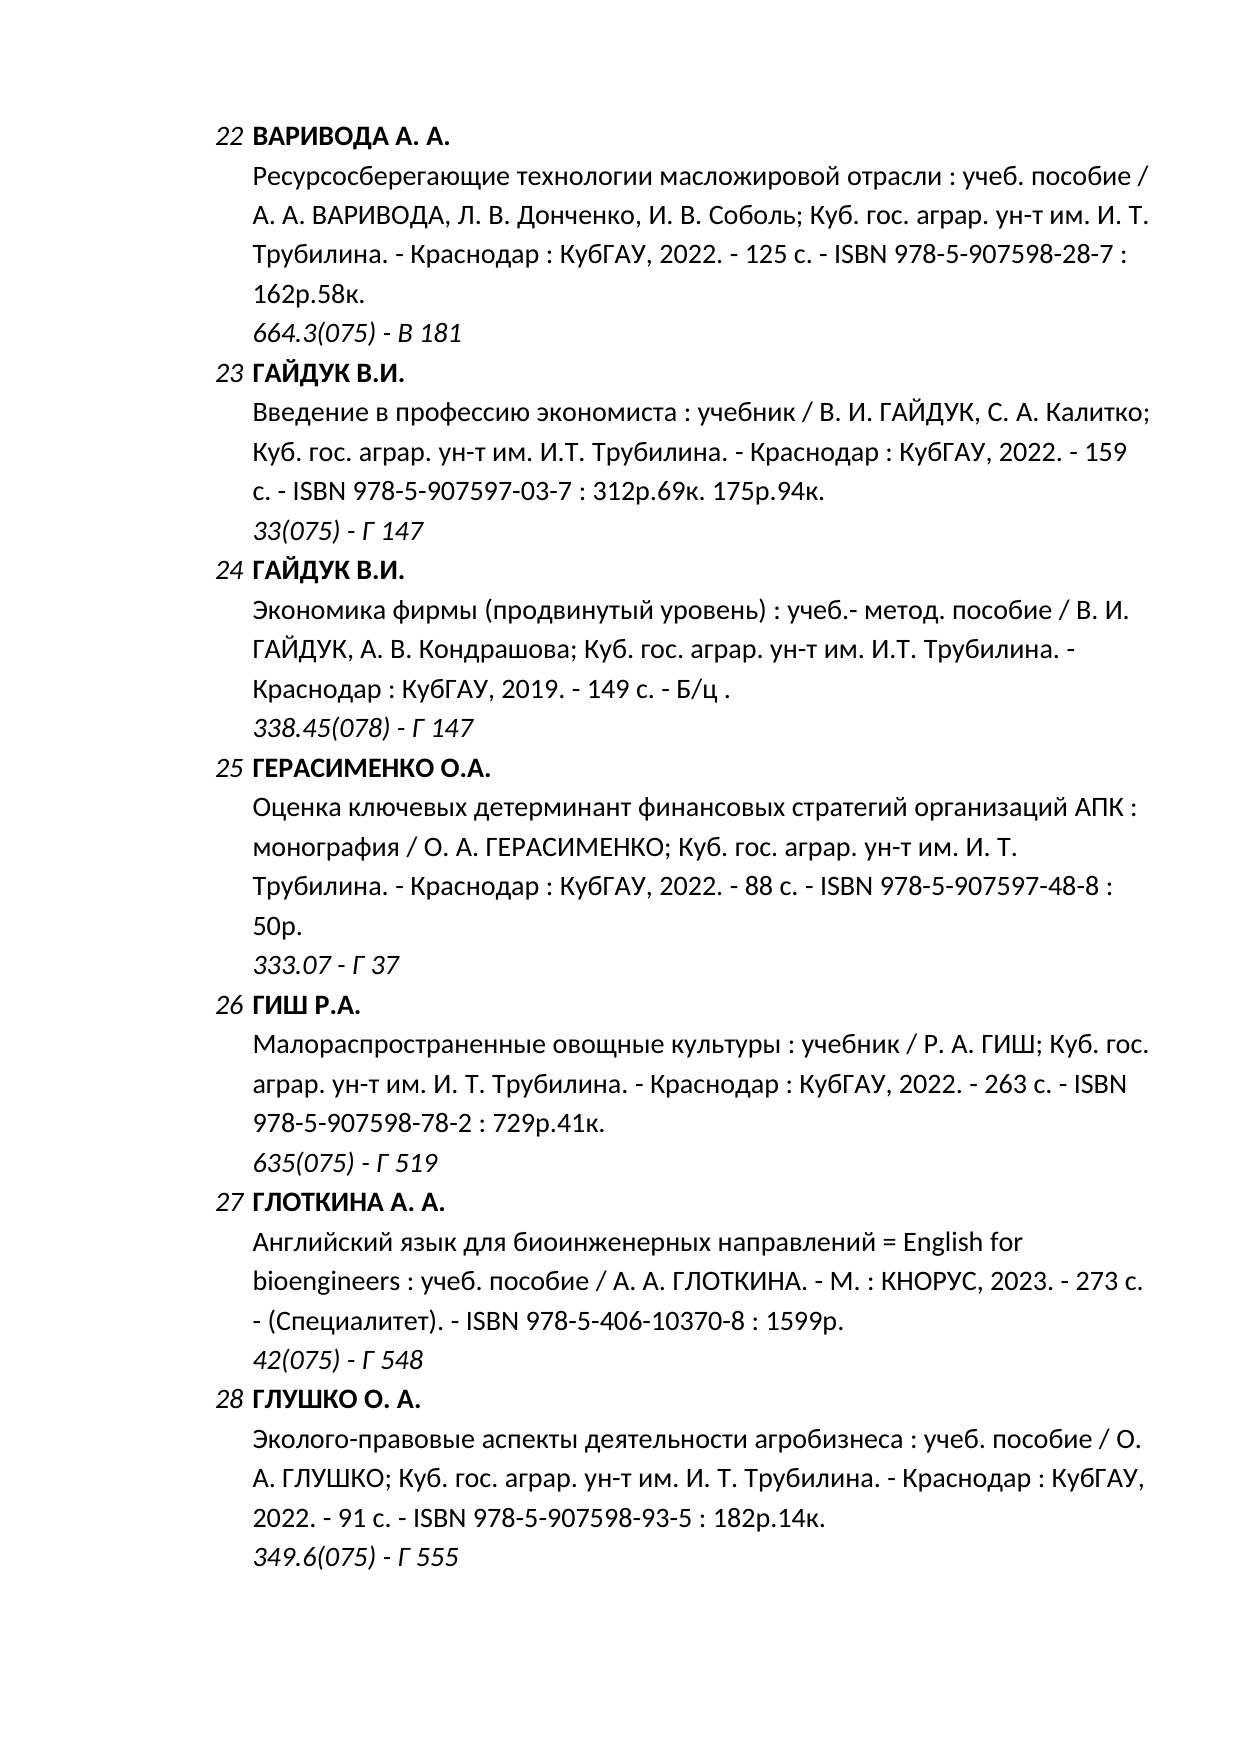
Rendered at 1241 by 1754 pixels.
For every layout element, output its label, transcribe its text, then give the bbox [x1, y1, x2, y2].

list ГЕРАСИМЕНКО О.А. Оценка ключевых детерминант финансовых стратегий организаций АПК : монография / О. А. ГЕРАСИМЕНКО; Куб. гос. аграр. ун-т им. И. Т. Трубилина. - Краснодар : КубГАУ, 2022. - 88 с. - ISBN 978-5-907597-48-8 : 50р. 333.07 - Г 37 [215, 750, 1152, 982]
list ГЛОТКИНА А. А. Английский язык для биоинженерных направлений = English for bioengineers : учеб. пособие / А. А. ГЛОТКИНА. - М. : КНОРУС, 2023. - 273 с. - (Специалитет). - ISBN 978-5-406-10370-8 : 1599р. 42(075) - Г 548 [215, 1184, 1152, 1376]
list ГИШ Р.А. Малораспространенные овощные культуры : учебник / Р. А. ГИШ; Куб. гос. аграр. ун-т им. И. Т. Трубилина. - Краснодар : КубГАУ, 2022. - 263 с. - ISBN 978-5-907598-78-2 : 729р.41к. 635(075) - Г 519 [215, 987, 1152, 1179]
list ГАЙДУК В.И. Экономика фирмы (продвинутый уровень) : учеб.- метод. пособие / В. И. ГАЙДУК, А. В. Кондрашова; Куб. гос. аграр. ун-т им. И.Т. Трубилина. - Краснодар : КубГАУ, 2019. - 149 с. - Б/ц . 338.45(078) - Г 147 [215, 552, 1152, 745]
list ГЛУШКО О. А. Эколого-правовые аспекты деятельности агробизнеса : учеб. пособие / О. А. ГЛУШКО; Куб. гос. аграр. ун-т им. И. Т. Трубилина. - Краснодар : КубГАУ, 2022. - 91 с. - ISBN 978-5-907598-93-5 : 182р.14к. 349.6(075) - Г 555 [215, 1381, 1152, 1574]
list ГАЙДУК В.И. Введение в профессию экономиста : учебник / В. И. ГАЙДУК, С. А. Калитко; Куб. гос. аграр. ун-т им. И.Т. Трубилина. - Краснодар : КубГАУ, 2022. - 159 с. - ISBN 978-5-907597-03-7 : 312р.69к. 175р.94к. 33(075) - Г 147 [215, 355, 1152, 547]
list ВАРИВОДА А. А. Ресурсосберегающие технологии масложировой отрасли : учеб. пособие / А. А. ВАРИВОДА, Л. В. Донченко, И. В. Соболь; Куб. гос. аграр. ун-т им. И. Т. Трубилина. - Краснодар : КубГАУ, 2022. - 125 с. - ISBN 978-5-907598-28-7 : 162р.58к. 664.3(075) - В 181 [215, 118, 1152, 350]
